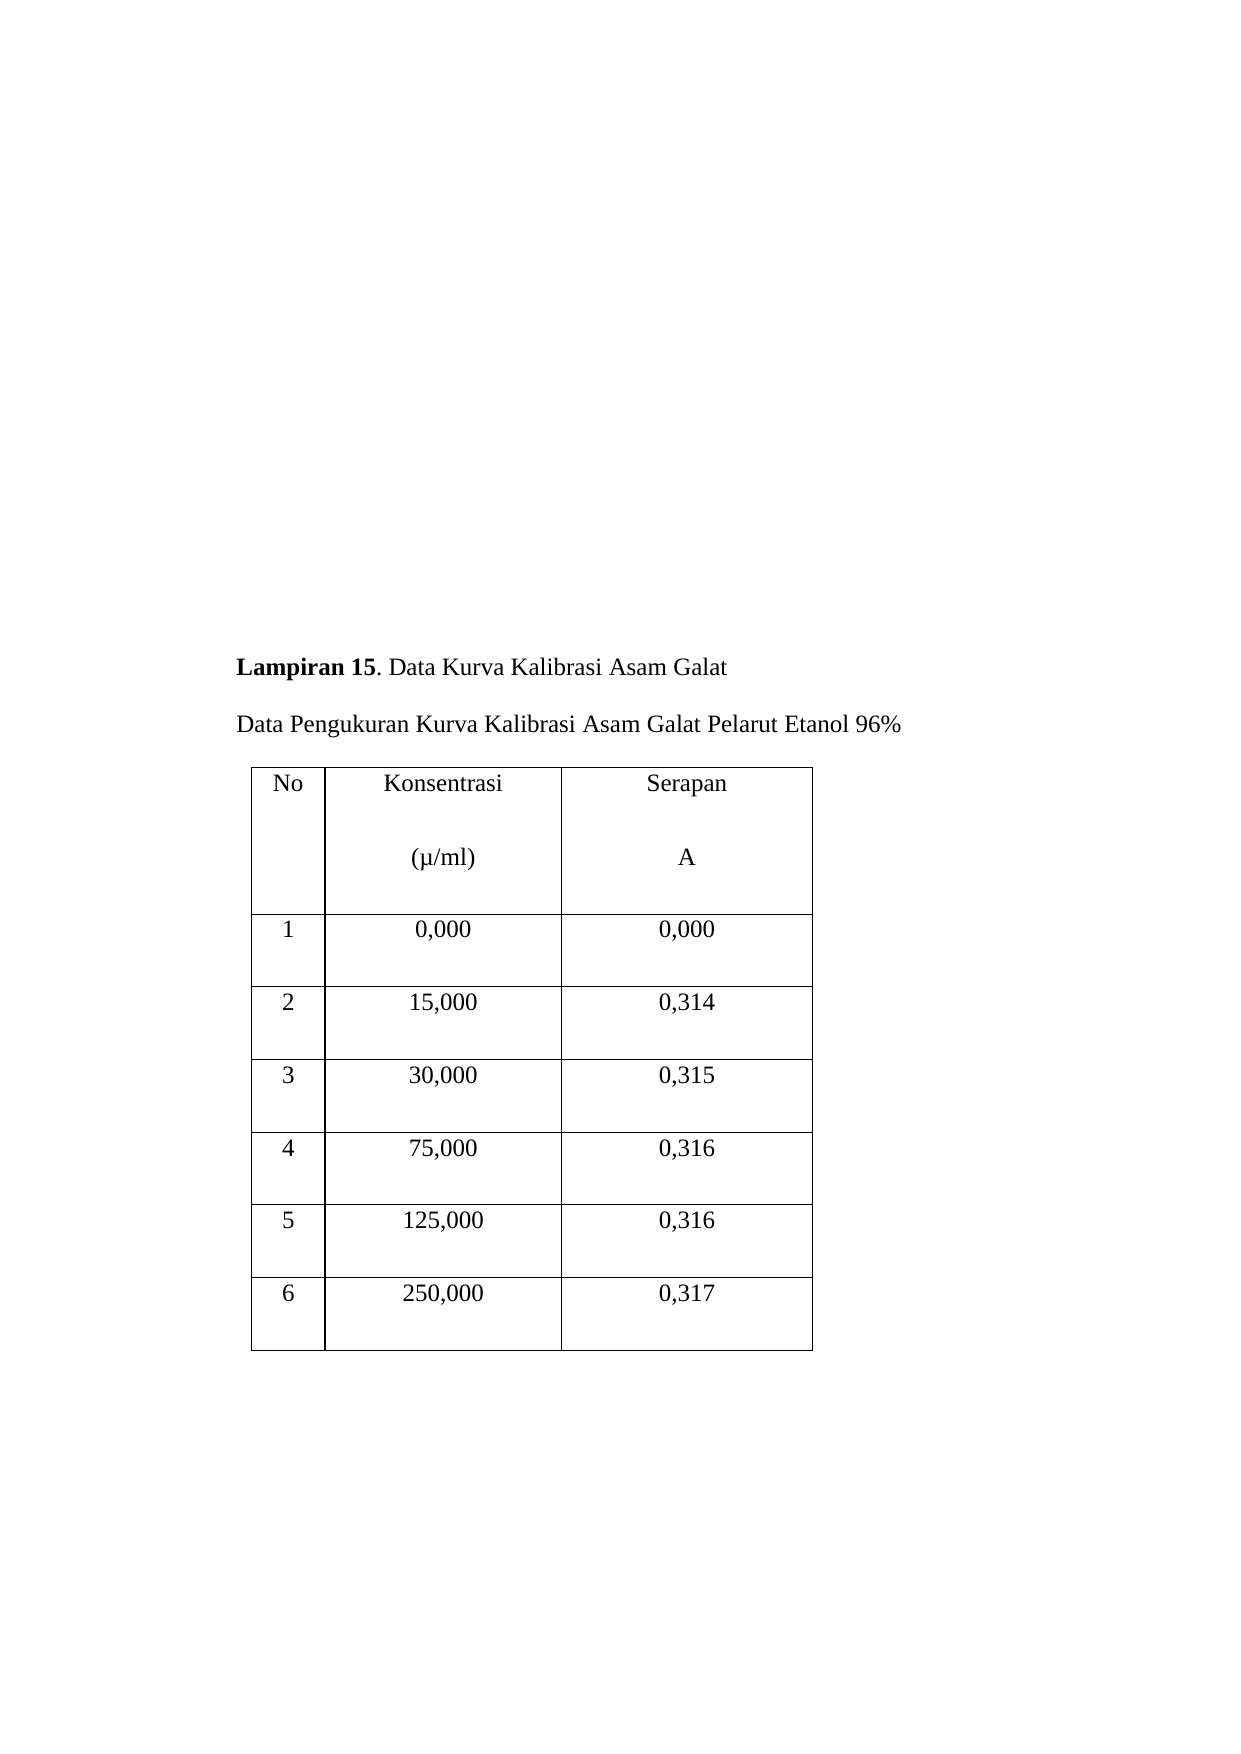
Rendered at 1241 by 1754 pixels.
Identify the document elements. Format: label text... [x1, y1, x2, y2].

table_cell 75,000 [326, 1133, 561, 1204]
table_cell 0,314 [562, 987, 812, 1059]
table_header Serapan A [562, 768, 812, 913]
table_cell 0,000 [562, 915, 812, 986]
table_cell 2 [252, 987, 324, 1059]
table_cell 15,000 [326, 987, 561, 1059]
table_cell 4 [252, 1133, 324, 1204]
table_header No [252, 768, 324, 913]
table_header Konsentrasi (µ/ml) [326, 768, 561, 913]
table_cell 0,316 [562, 1133, 812, 1204]
table_cell 1 [252, 915, 324, 986]
table_cell 0,316 [562, 1205, 812, 1277]
table_cell 6 [252, 1278, 324, 1350]
table_cell 3 [252, 1060, 324, 1132]
table_cell 0,315 [562, 1060, 812, 1132]
table_cell 125,000 [326, 1205, 561, 1277]
table_cell 0,000 [326, 915, 561, 986]
table_cell 250,000 [326, 1278, 561, 1350]
table_cell 30,000 [326, 1060, 561, 1132]
table_cell 5 [252, 1205, 324, 1277]
text Data Pengukuran Kurva Kalibrasi Asam Galat Pelarut Etanol 96% [236, 709, 1063, 738]
text Lampiran 15. Data Kurva Kalibrasi Asam Galat [236, 652, 1063, 680]
table_cell 0,317 [562, 1278, 812, 1350]
